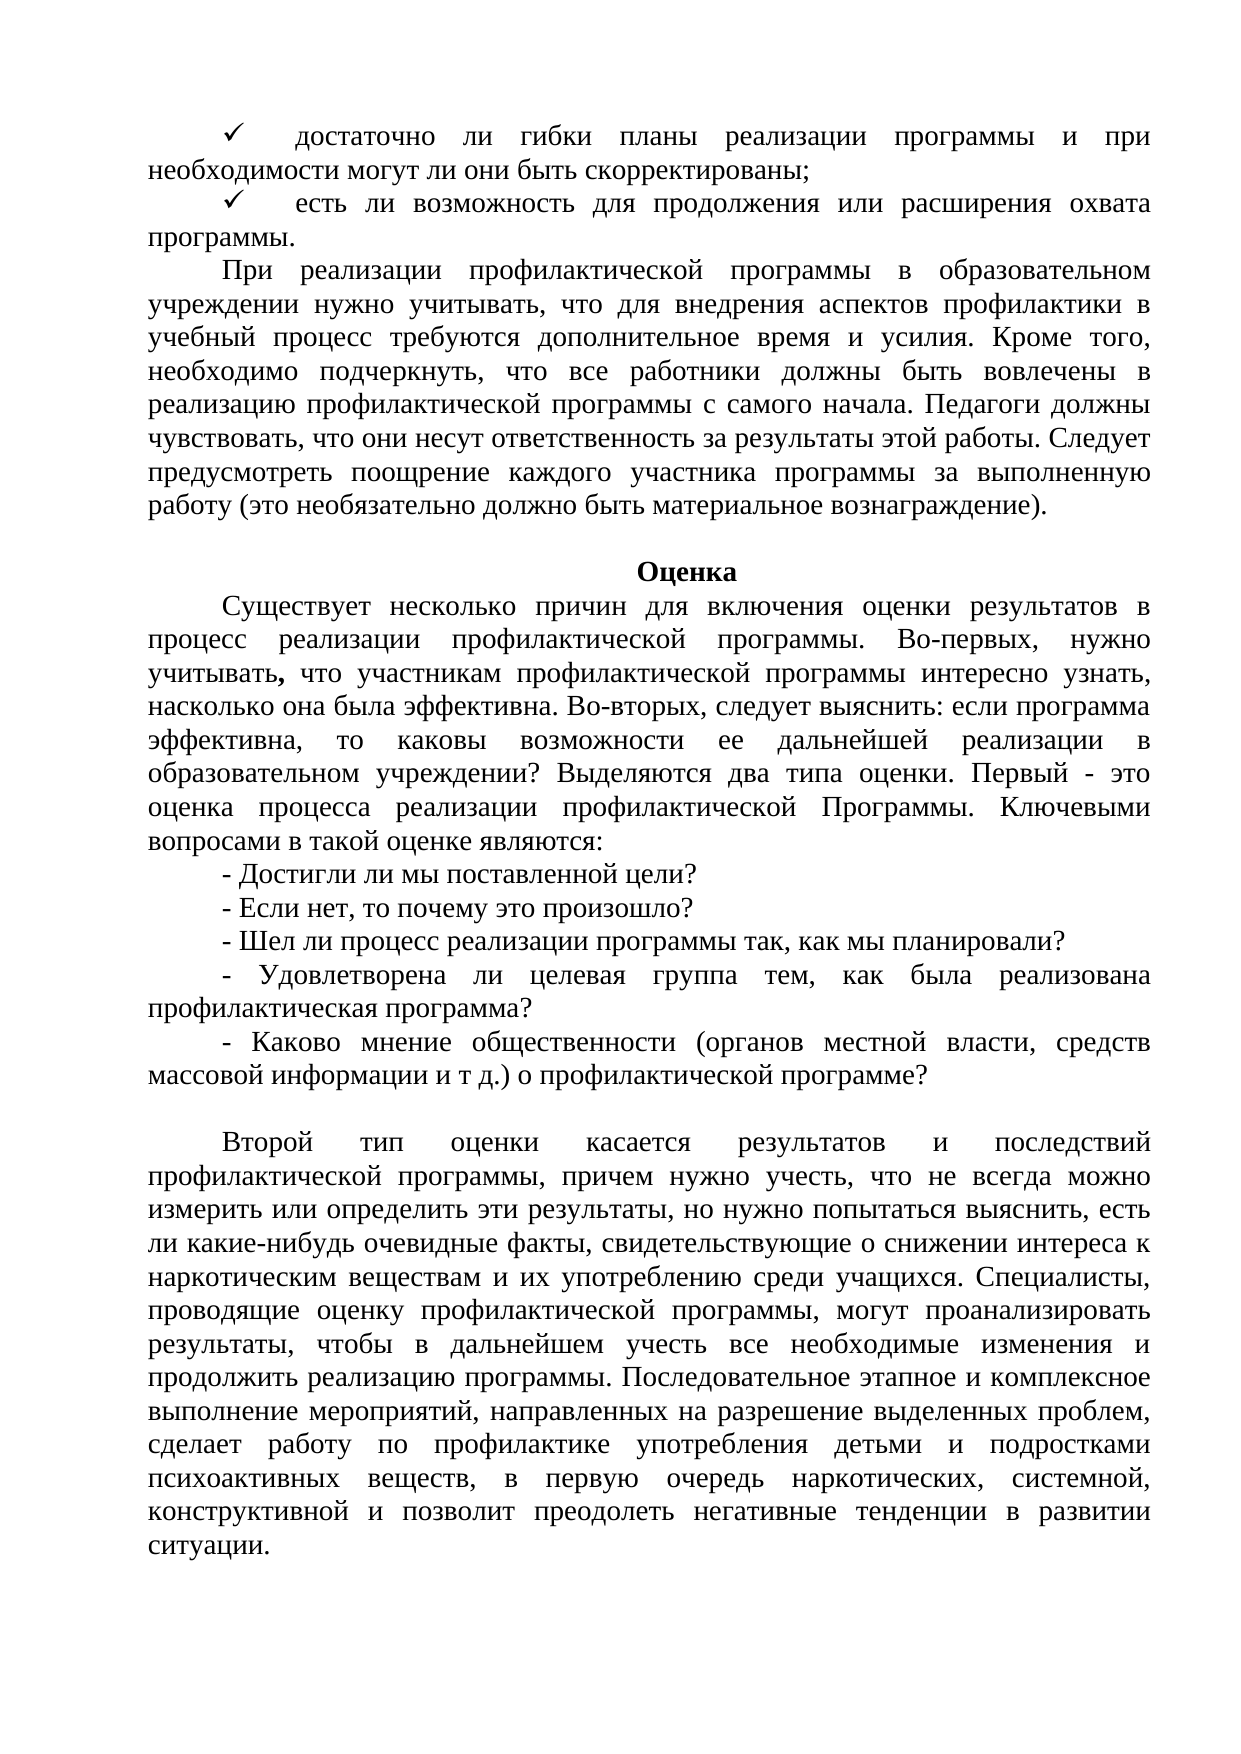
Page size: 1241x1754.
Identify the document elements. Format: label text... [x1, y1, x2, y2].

text - Каково мнение общественности (органов местной власти, средств массовой информации и т д.) о профилактической программе? [148, 1024, 1152, 1091]
text Оценка [148, 554, 1152, 588]
list есть ли возможность для продолжения или расширения охвата программы. [148, 185, 1152, 252]
list достаточно ли гибки планы реализации программы и при необходимости могут ли они быть скорректированы; [148, 118, 1152, 185]
text - Удовлетворена ли целевая группа тем, как была реализована профилактическая программа? [148, 957, 1152, 1024]
text - Если нет, то почему это произошло? [148, 890, 1152, 923]
text - Достигли ли мы поставленной цели? [148, 856, 1152, 890]
text Существует несколько причин для включения оценки результатов в процесс реализации профилактической программы. Во-первых, нужно учитывать, что участникам профилактической программы интересно узнать, насколько она была эффективна. Во-вторых, следует выяснить: если программа эффективна, то каковы возможности ее дальнейшей реализации в образовательном учреждении? Выделяются два типа оценки. Первый - это оценка процесса реализации профилактической Программы. Ключевыми вопросами в такой оценке являются: [148, 588, 1152, 856]
text - Шел ли процесс реализации программы так, как мы планировали? [148, 923, 1152, 957]
text При реализации профилактической программы в образовательном учреждении нужно учитывать, что для внедрения аспектов профилактики в учебный процесс требуются дополнительное время и усилия. Кроме того, необходимо подчеркнуть, что все работники должны быть вовлечены в реализацию профилактической программы с самого начала. Педагоги должны чувствовать, что они несут ответственность за результаты этой работы. Следует предусмотреть поощрение каждого участника программы за выполненную работу (это необязательно должно быть материальное вознаграждение). [148, 252, 1152, 521]
text Второй тип оценки касается результатов и последствий профилактической программы, причем нужно учесть, что не всегда можно измерить или определить эти результаты, но нужно попытаться выяснить, есть ли какие-нибудь очевидные факты, свидетельствующие о снижении интереса к наркотическим веществам и их употреблению среди учащихся. Специалисты, проводящие оценку профилактической программы, могут проанализировать результаты, чтобы в дальнейшем учесть все необходимые изменения и продолжить реализацию программы. Последовательное этапное и комплексное выполнение мероприятий, направленных на разрешение выделенных проблем, сделает работу по профилактике употребления детьми и подростками психоактивных веществ, в первую очередь наркотических, системной, конструктивной и позволит преодолеть негативные тенденции в развитии ситуации. [148, 1124, 1152, 1561]
